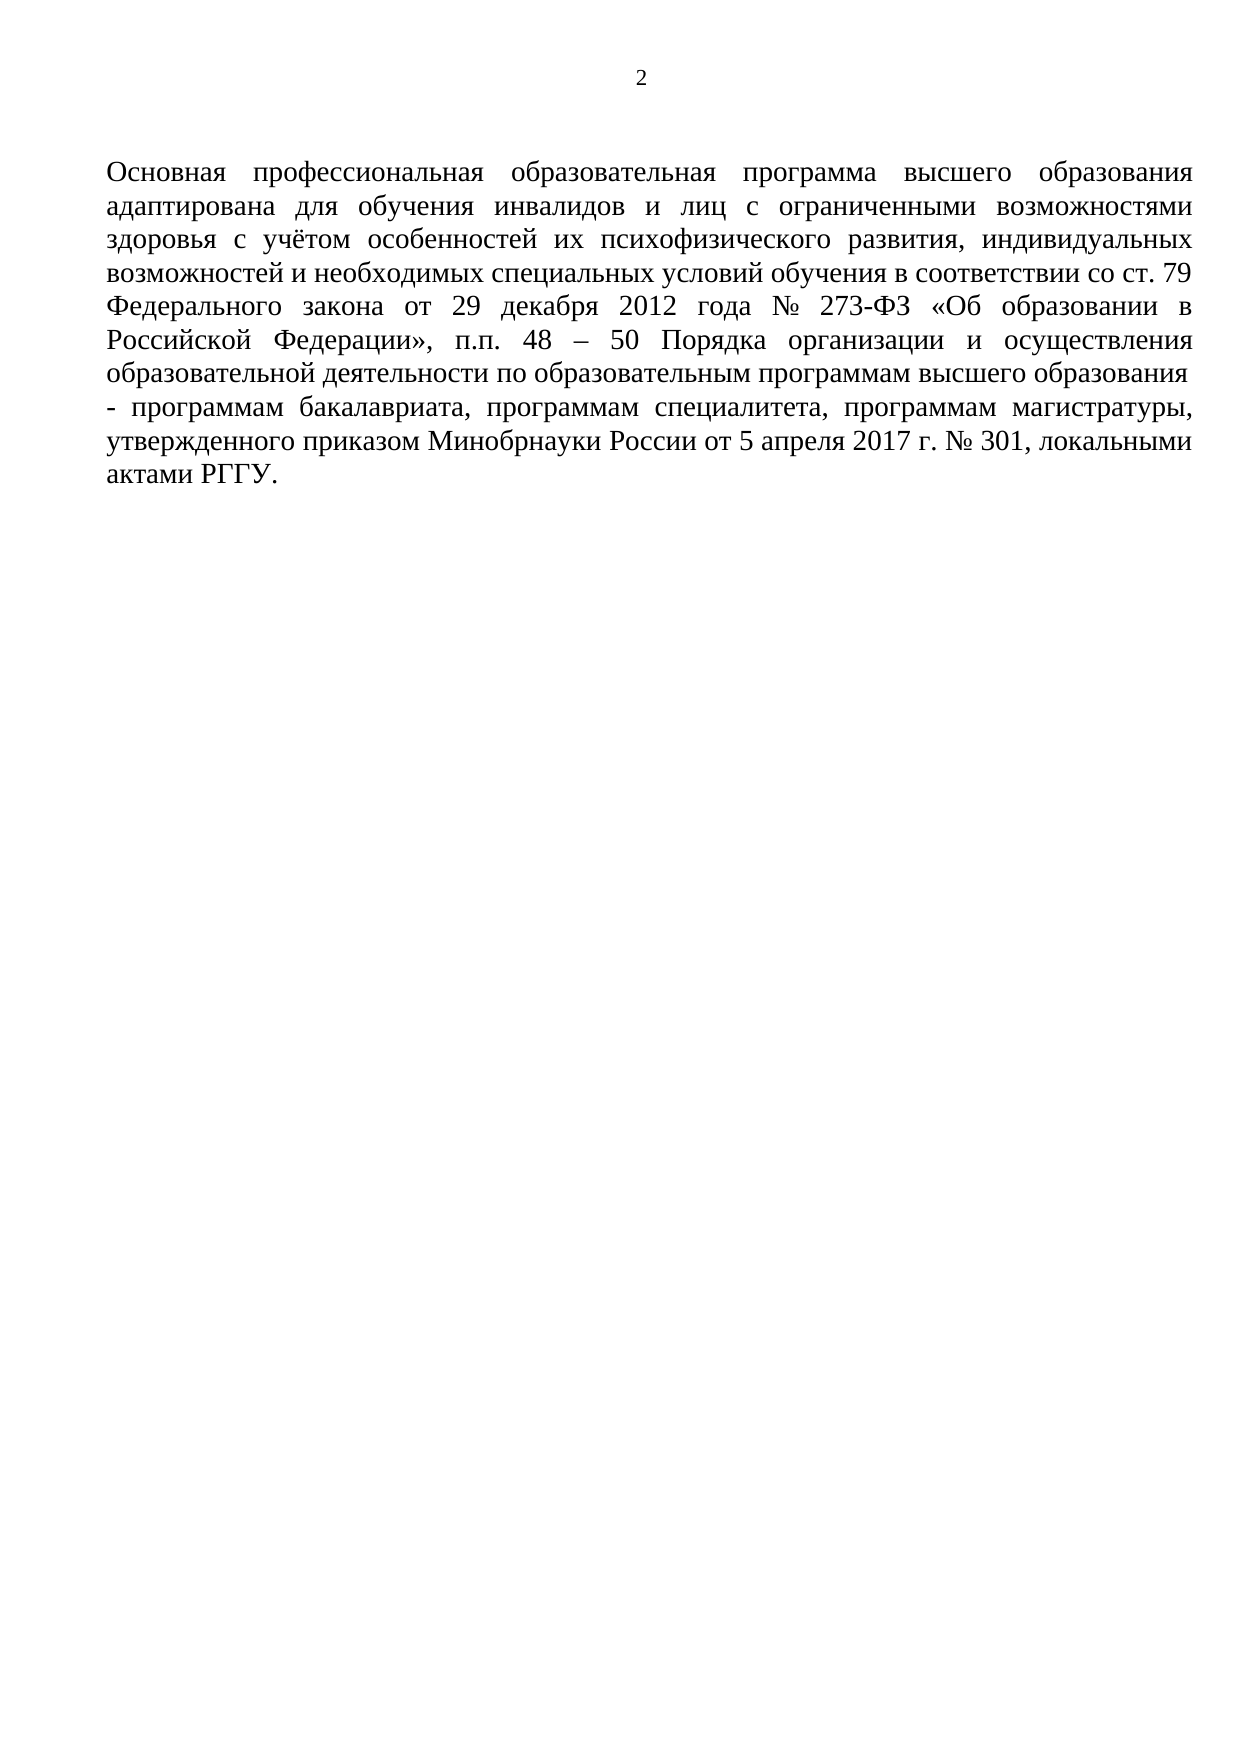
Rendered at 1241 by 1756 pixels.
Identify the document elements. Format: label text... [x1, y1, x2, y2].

text - программам бакалавриата, программам специалитета, программам магистратуры, утвержденного приказом Минобрнауки России от 5 апреля 2017 г. № 301, локальными актами РГГУ. [106, 389, 1193, 490]
text Основная профессиональная образовательная программа высшего образования адаптирована для обучения инвалидов и лиц с ограниченными возможностями здоровья с учётом особенностей их психофизического развития, индивидуальных возможностей и необходимых специальных условий обучения в соответствии со ст. 79 Федерального закона от 29 декабря 2012 года № 273-ФЗ «Об образовании в Российской Федерации», п.п. 48 – 50 Порядка организации и осуществления образовательной деятельности по образовательным программам высшего образования [106, 154, 1193, 389]
